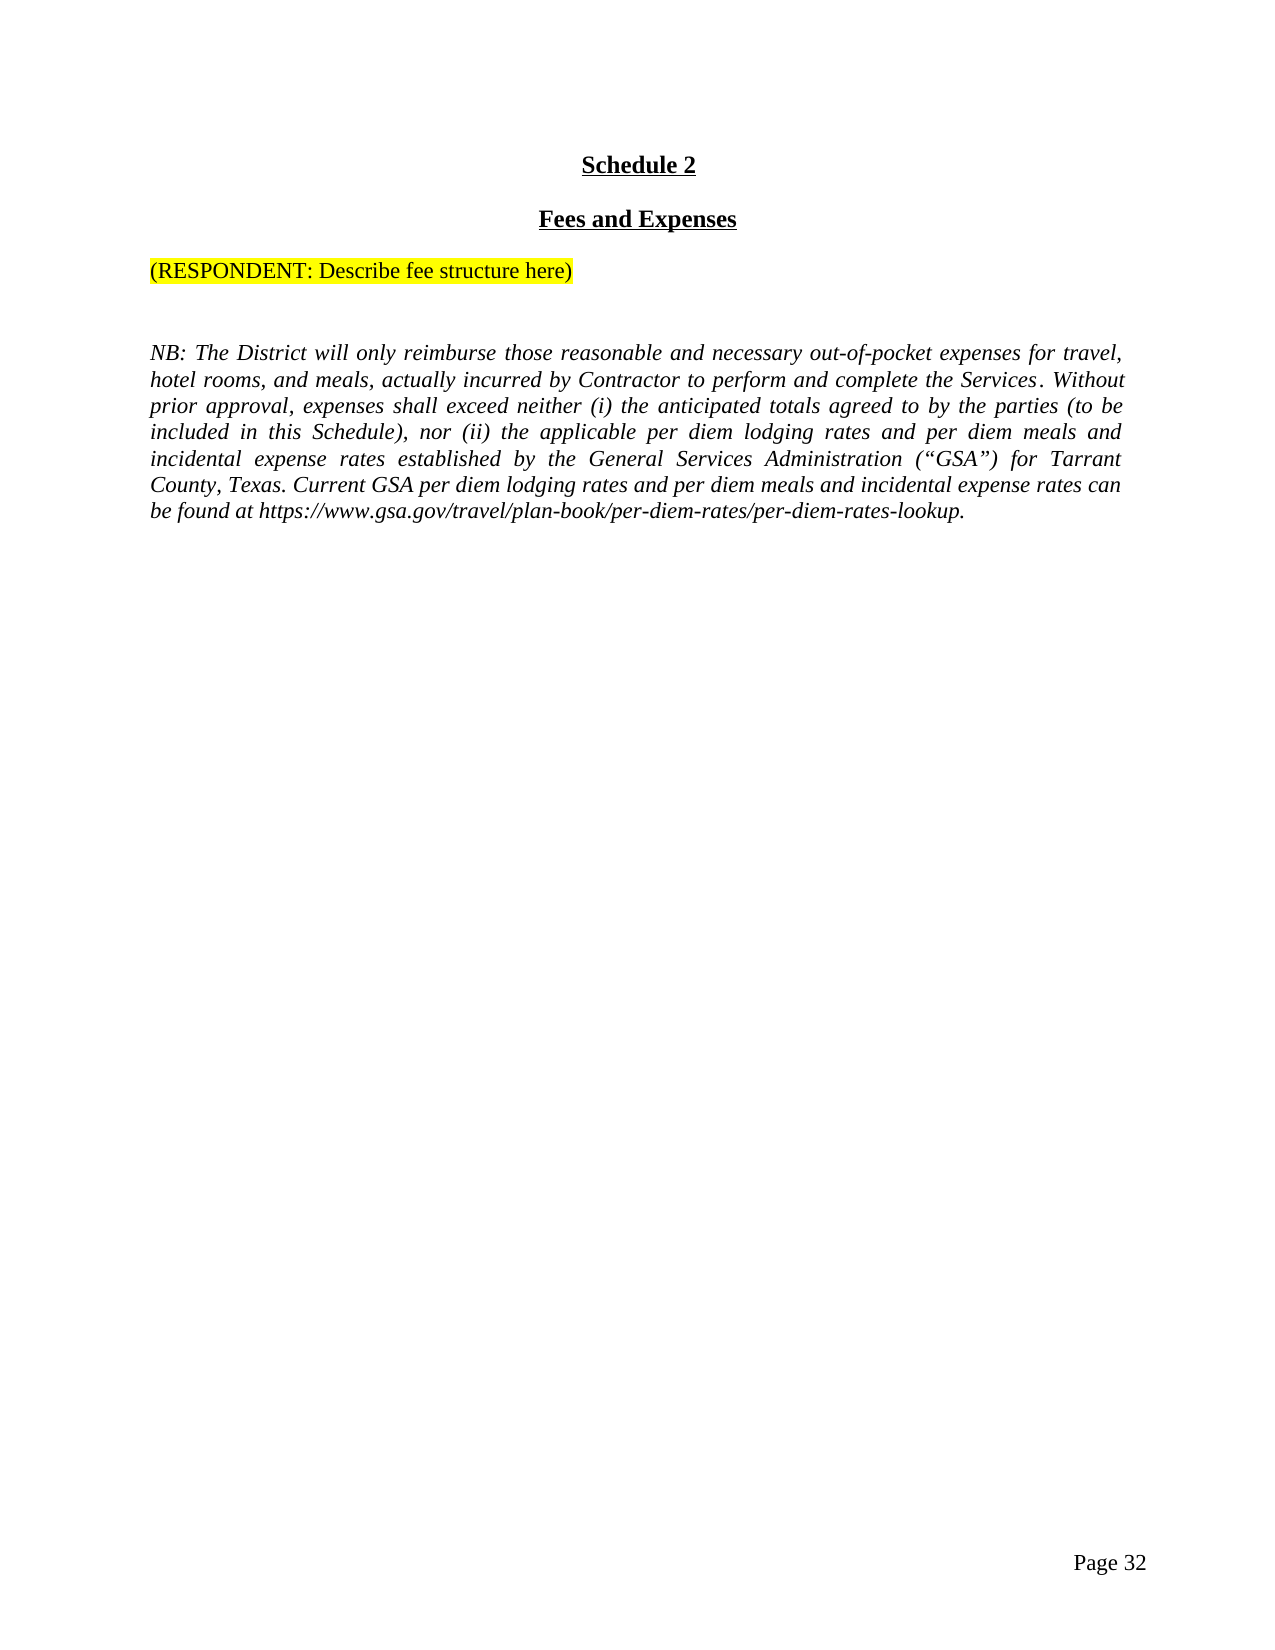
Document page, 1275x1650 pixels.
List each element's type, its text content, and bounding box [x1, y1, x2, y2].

text Fees and Expenses [150, 204, 1125, 232]
text NB: The District will only reimburse those reasonable and necessary out-of-pocket expenses for travel, hotel rooms, and meals, actually incurred by Contractor to perform and complete the Services. Without prior approval, expenses shall exceed neither (i) the anticipated totals agreed to by the parties (to be included in this Schedule), nor (ii) the applicable per diem lodging rates and per diem meals and incidental expense rates established by the General Services Administration (“GSA”) for Tarrant County, Texas. Current GSA per diem lodging rates and per diem meals and incidental expense rates can be found at https://www.gsa.gov/travel/plan-book/per-diem-rates/per-diem-rates-lookup. [150, 339, 1125, 524]
text (RESPONDENT: Describe fee structure here) [150, 257, 1125, 284]
text Schedule 2 [150, 150, 1125, 179]
